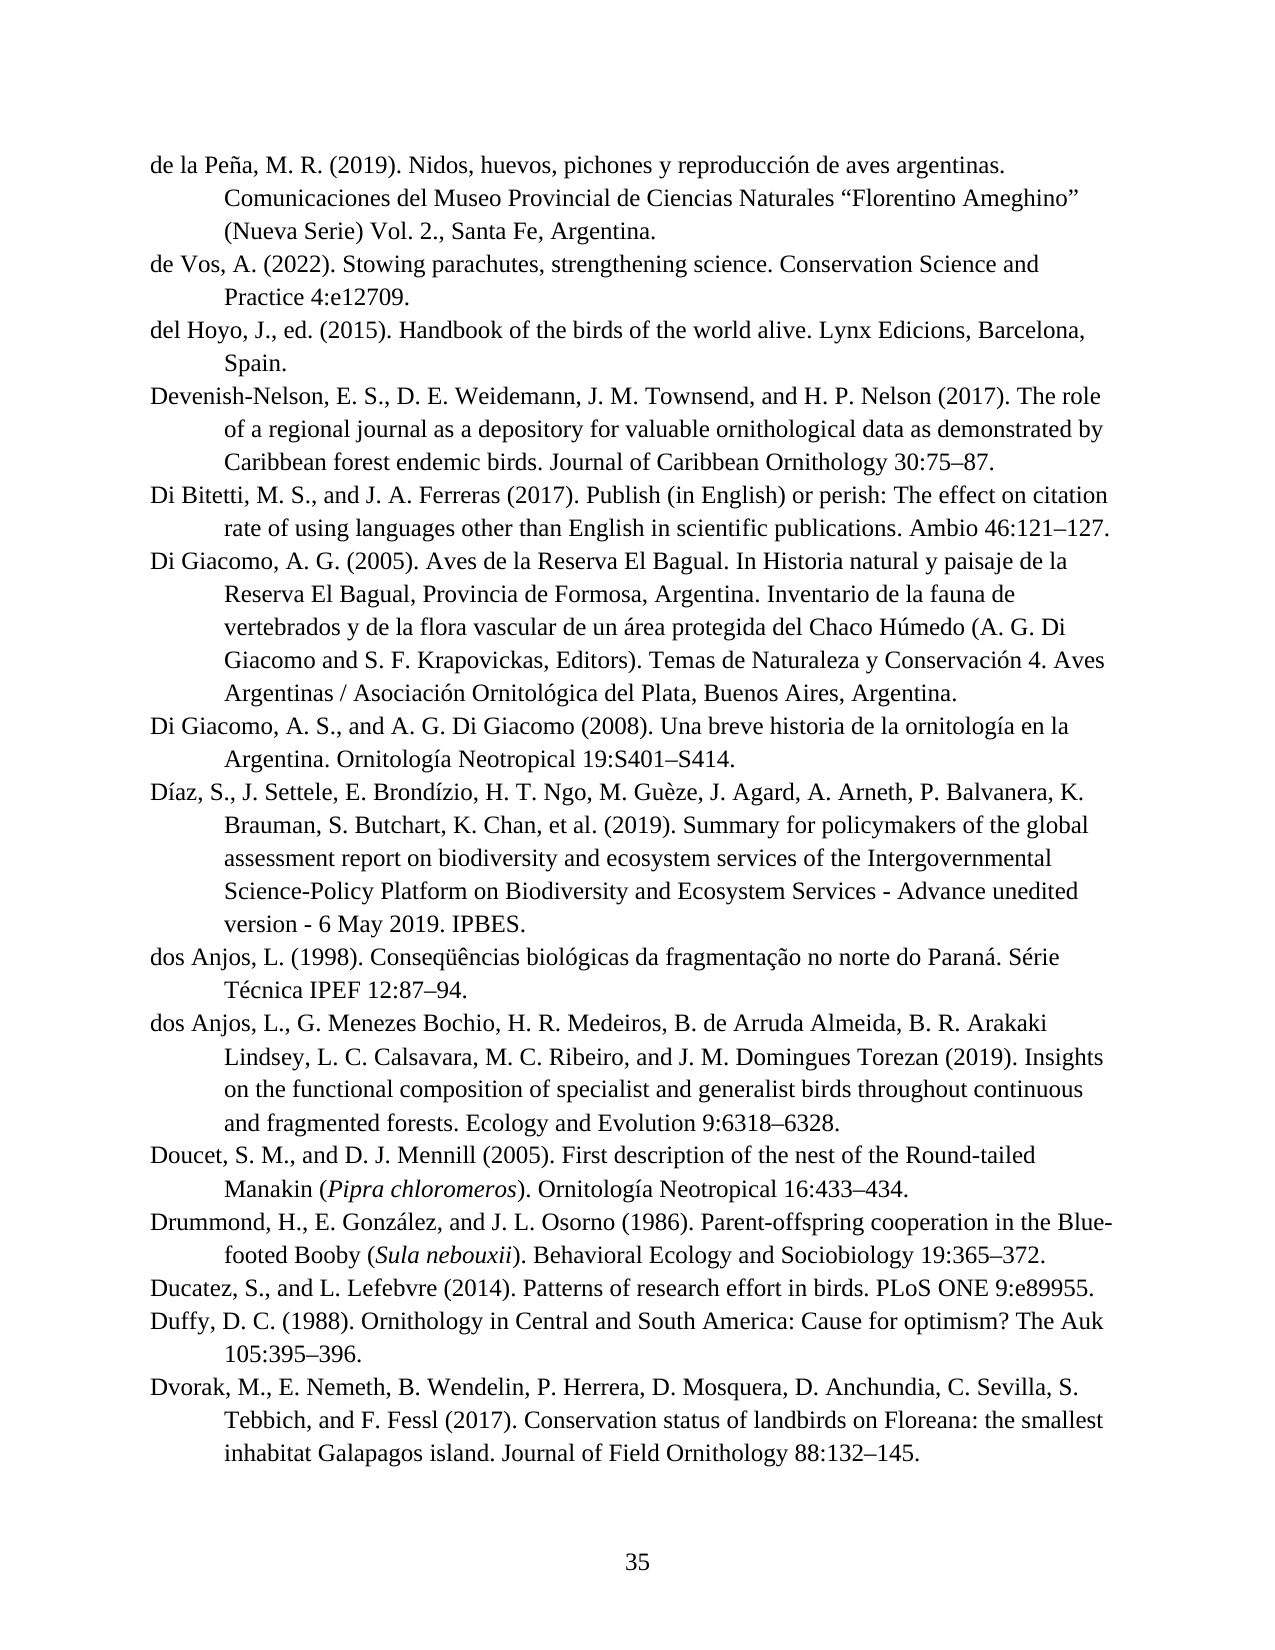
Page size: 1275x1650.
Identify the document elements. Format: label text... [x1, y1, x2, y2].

text Duffy, D. C. (1988). Ornithology in Central and South America: Cause for optimism? The Auk 105:395–396. [150, 1306, 1125, 1367]
text de la Peña, M. R. (2019). Nidos, huevos, pichones y reproducción de aves argentinas. Comunicaciones del Museo Provincial de Ciencias Naturales “Florentino Ameghino” (Nueva Serie) Vol. 2., Santa Fe, Argentina. [150, 150, 1125, 245]
text Dvorak, M., E. Nemeth, B. Wendelin, P. Herrera, D. Mosquera, D. Anchundia, C. Sevilla, S. Tebbich, and F. Fessl (2017). Conservation status of landbirds on Floreana: the smallest inhabitat Galapagos island. Journal of Field Ornithology 88:132–145. [150, 1372, 1125, 1467]
text Doucet, S. M., and D. J. Mennill (2005). First description of the nest of the Round-tailed Manakin (Pipra chloromeros). Ornitología Neotropical 16:433–434. [150, 1141, 1125, 1202]
text dos Anjos, L., G. Menezes Bochio, H. R. Medeiros, B. de Arruda Almeida, B. R. Arakaki Lindsey, L. C. Calsavara, M. C. Ribeiro, and J. M. Domingues Torezan (2019). Insights on the functional composition of specialist and generalist birds throughout continuous and fragmented forests. Ecology and Evolution 9:6318–6328. [150, 1008, 1125, 1136]
text Díaz, S., J. Settele, E. Brondízio, H. T. Ngo, M. Guèze, J. Agard, A. Arneth, P. Balvanera, K. Brauman, S. Butchart, K. Chan, et al. (2019). Summary for policymakers of the global assessment report on biodiversity and ecosystem services of the Intergovernmental Science-Policy Platform on Biodiversity and Ecosystem Services - Advance unedited version - 6 May 2019. IPBES. [150, 777, 1125, 938]
text del Hoyo, J., ed. (2015). Handbook of the birds of the world alive. Lynx Edicions, Barcelona, Spain. [150, 315, 1125, 377]
text Di Giacomo, A. G. (2005). Aves de la Reserva El Bagual. In Historia natural y paisaje de la Reserva El Bagual, Provincia de Formosa, Argentina. Inventario de la fauna de vertebrados y de la flora vascular de un área protegida del Chaco Húmedo (A. G. Di Giacomo and S. F. Krapovickas, Editors). Temas de Naturaleza y Conservación 4. Aves Argentinas / Asociación Ornitológica del Plata, Buenos Aires, Argentina. [150, 546, 1125, 707]
text Drummond, H., E. González, and J. L. Osorno (1986). Parent-offspring cooperation in the Blue-footed Booby (Sula nebouxii). Behavioral Ecology and Sociobiology 19:365–372. [150, 1207, 1125, 1268]
text Di Bitetti, M. S., and J. A. Ferreras (2017). Publish (in English) or perish: The effect on citation rate of using languages other than English in scientific publications. Ambio 46:121–127. [150, 480, 1125, 542]
text Devenish-Nelson, E. S., D. E. Weidemann, J. M. Townsend, and H. P. Nelson (2017). The role of a regional journal as a depository for valuable ornithological data as demonstrated by Caribbean forest endemic birds. Journal of Caribbean Ornithology 30:75–87. [150, 381, 1125, 476]
text de Vos, A. (2022). Stowing parachutes, strengthening science. Conservation Science and Practice 4:e12709. [150, 249, 1125, 311]
text Ducatez, S., and L. Lefebvre (2014). Patterns of research effort in birds. PLoS ONE 9:e89955. [150, 1273, 1125, 1301]
text dos Anjos, L. (1998). Conseqüências biológicas da fragmentação no norte do Paraná. Série Técnica IPEF 12:87–94. [150, 942, 1125, 1004]
text Di Giacomo, A. S., and A. G. Di Giacomo (2008). Una breve historia de la ornitología en la Argentina. Ornitología Neotropical 19:S401–S414. [150, 711, 1125, 773]
